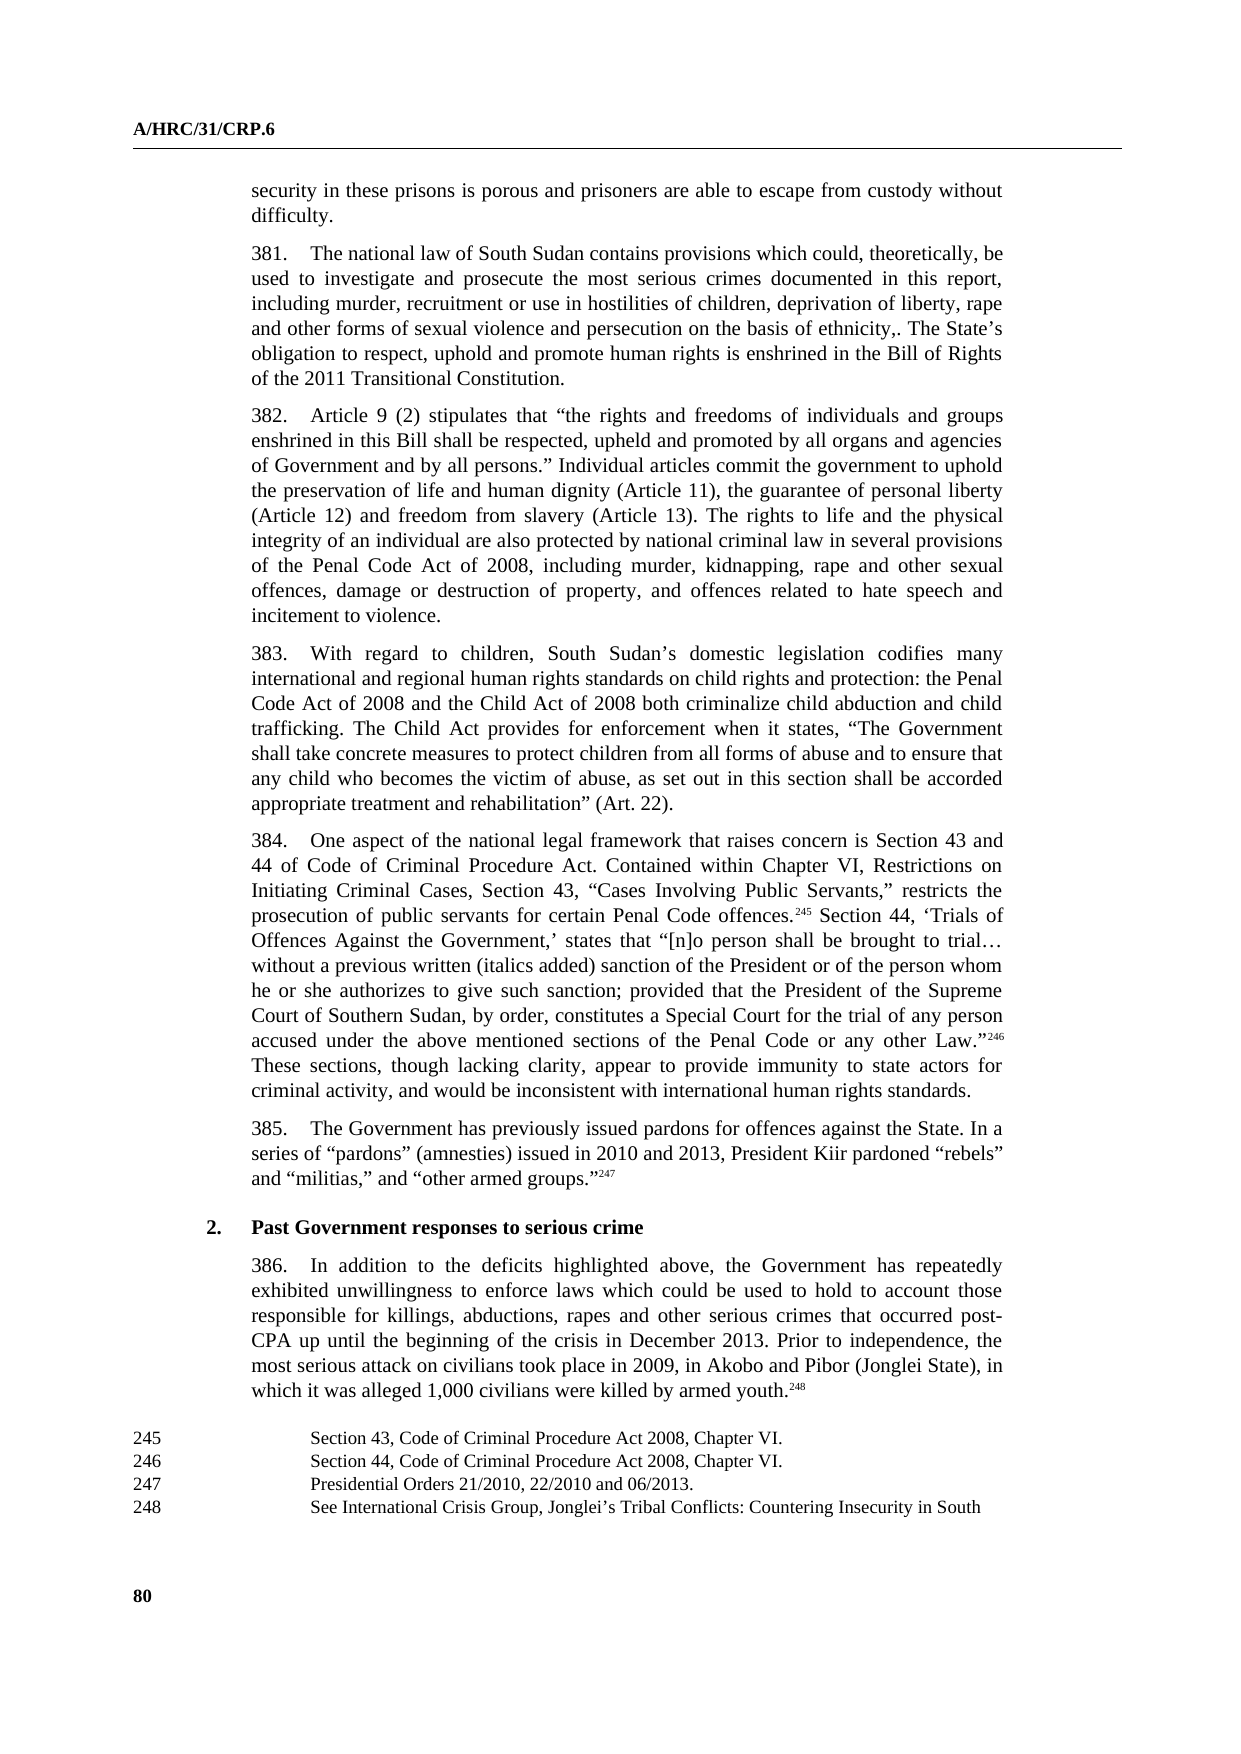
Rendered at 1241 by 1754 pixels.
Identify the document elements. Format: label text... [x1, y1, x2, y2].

list One aspect of the national legal framework that raises concern is Section 43 and 44 of Code of Criminal Procedure Act. Contained within Chapter VI, Restrictions on Initiating Criminal Cases, Section 43, “Cases Involving Public Servants,” restricts the prosecution of public servants for certain Penal Code offences. Section 44, ‘Trials of Offences Against the Government,’ states that “[n]o person shall be brought to trial…without a previous written (italics added) sanction of the President or of the person whom he or she authorizes to give such sanction; provided that the President of the Supreme Court of Southern Sudan, by order, constitutes a Special Court for the trial of any person accused under the above mentioned sections of the Penal Code or any other Law.” These sections, though lacking clarity, appear to provide immunity to state actors for criminal activity, and would be inconsistent with international human rights standards. [251, 827, 1004, 1102]
text 2. Past Government responses to serious crime [133, 1215, 1004, 1240]
list Article 9 (2) stipulates that “the rights and freedoms of individuals and groups enshrined in this Bill shall be respected, upheld and promoted by all organs and agencies of Government and by all persons.” Individual articles commit the government to uphold the preservation of life and human dignity (Article 11), the guarantee of personal liberty (Article 12) and freedom from slavery (Article 13). The rights to life and the physical integrity of an individual are also protected by national criminal law in several provisions of the Penal Code Act of 2008, including murder, kidnapping, rape and other sexual offences, damage or destruction of property, and offences related to hate speech and incitement to violence. [251, 402, 1004, 627]
list Even if there were the capacity and legal skills to undertake criminal investigations and prosecutions of the violations referenced in this report, the capacity of prisons in the country to hold persons in pre-trial detention or those convicted is very limited. All state prisons are dilapidated and do not provide a safe, secure or humane environment. Prison security in these prisons is porous and prisoners are able to escape from custody without difficulty. [251, 177, 1004, 227]
list With regard to children, South Sudan’s domestic legislation codifies many international and regional human rights standards on child rights and protection: the Penal Code Act of 2008 and the Child Act of 2008 both criminalize child abduction and child trafficking. The Child Act provides for enforcement when it states, “The Government shall take concrete measures to protect children from all forms of abuse and to ensure that any child who becomes the victim of abuse, as set out in this section shall be accorded appropriate treatment and rehabilitation” (Art. 22). [251, 640, 1004, 815]
list In addition to the deficits highlighted above, the Government has repeatedly exhibited unwillingness to enforce laws which could be used to hold to account those responsible for killings, abductions, rapes and other serious crimes that occurred post-CPA up until the beginning of the crisis in December 2013. Prior to independence, the most serious attack on civilians took place in 2009, in Akobo and Pibor (Jonglei State), in which it was alleged 1,000 civilians were killed by armed youth. [251, 1252, 1004, 1402]
list The Government has previously issued pardons for offences against the State. In a series of “pardons” (amnesties) issued in 2010 and 2013, President Kiir pardoned “rebels” and “militias,” and “other armed groups.” [251, 1115, 1004, 1190]
list The national law of South Sudan contains provisions which could, theoretically, be used to investigate and prosecute the most serious crimes documented in this report, including murder, recruitment or use in hostilities of children, deprivation of liberty, rape and other forms of sexual violence and persecution on the basis of ethnicity,. The State’s obligation to respect, uphold and promote human rights is enshrined in the Bill of Rights of the 2011 Transitional Constitution. [251, 240, 1004, 390]
